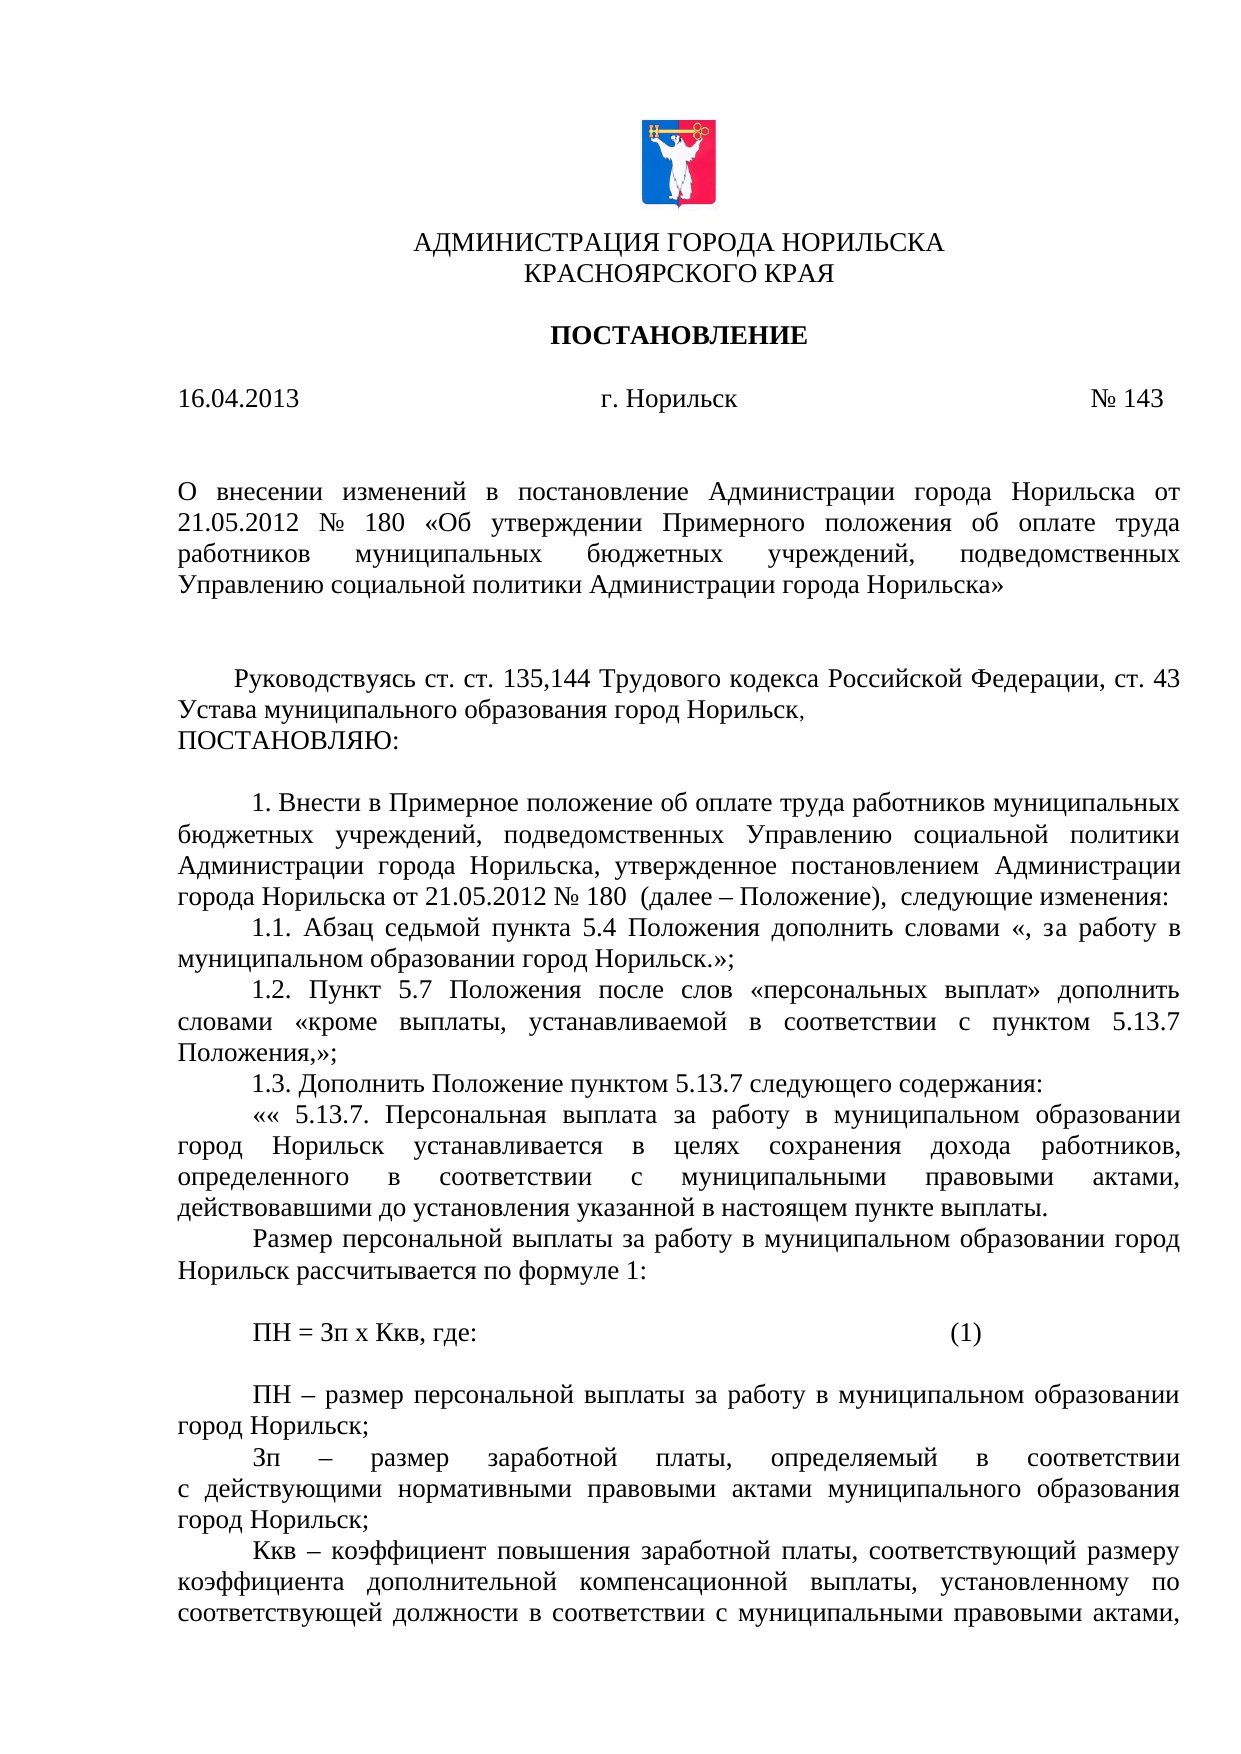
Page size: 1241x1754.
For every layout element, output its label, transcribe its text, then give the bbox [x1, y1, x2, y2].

text 1.1. Абзац седьмой пункта 5.4 Положения дополнить словами «, за работу в муниципальном образовании город Норильск.»; [177, 911, 1181, 973]
text Зп – размер заработной платы, определяемый в соответствии с действующими нормативными правовыми актами муниципального образования город Норильск; [177, 1441, 1181, 1534]
text ПН = Зп х Ккв, где: (1) [177, 1316, 1181, 1347]
text «« 5.13.7. Персональная выплата за работу в муниципальном образовании город Норильск устанавливается в целях сохранения дохода работников, определенного в соответствии с муниципальными правовыми актами, действовавшими до установления указанной в настоящем пункте выплаты. [177, 1098, 1181, 1223]
text АДМИНИСТРАЦИЯ ГОРОДА НОРИЛЬСКА [177, 226, 1181, 257]
text О внесении изменений в постановление Администрации города Норильска от 21.05.2012 № 180 «Об утверждении Примерного положения об оплате труда работников муниципальных бюджетных учреждений, подведомственных Управлению социальной политики Администрации города Норильска» [177, 475, 1181, 600]
text 1.3. Дополнить Положение пунктом 5.13.7 следующего содержания: [177, 1067, 1181, 1098]
picture [640, 118, 718, 211]
text КРАСНОЯРСКОГО КРАЯ [177, 257, 1181, 288]
text ПОСТАНОВЛЕНИЕ [177, 319, 1181, 351]
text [177, 1534, 1181, 1627]
text 1. Внести в Примерное положение об оплате труда работников муниципальных бюджетных учреждений, подведомственных Управлению социальной политики Администрации города Норильска, утвержденное постановлением Администрации города Норильска от 21.05.2012 № 180 (далее – Положение), следующие изменения: [177, 787, 1181, 911]
text Размер персональной выплаты за работу в муниципальном образовании город Норильск рассчитывается по формуле 1: [177, 1223, 1181, 1285]
text ПН – размер персональной выплаты за работу в муниципальном образовании город Норильск; [177, 1378, 1181, 1441]
text ПОСТАНОВЛЯЮ: [177, 724, 1181, 755]
text Руководствуясь ст. ст. 135,144 Трудового кодекса Российской Федерации, ст. 43 Устава муниципального образования город Норильск, [177, 662, 1181, 724]
text 16.04.2013 г. Норильск № 143 [177, 382, 1181, 413]
text 1.2. Пункт 5.7 Положения после слов «персональных выплат» дополнить словами «кроме выплаты, устанавливаемой в соответствии с пунктом 5.13.7 Положения,»; [177, 973, 1181, 1067]
